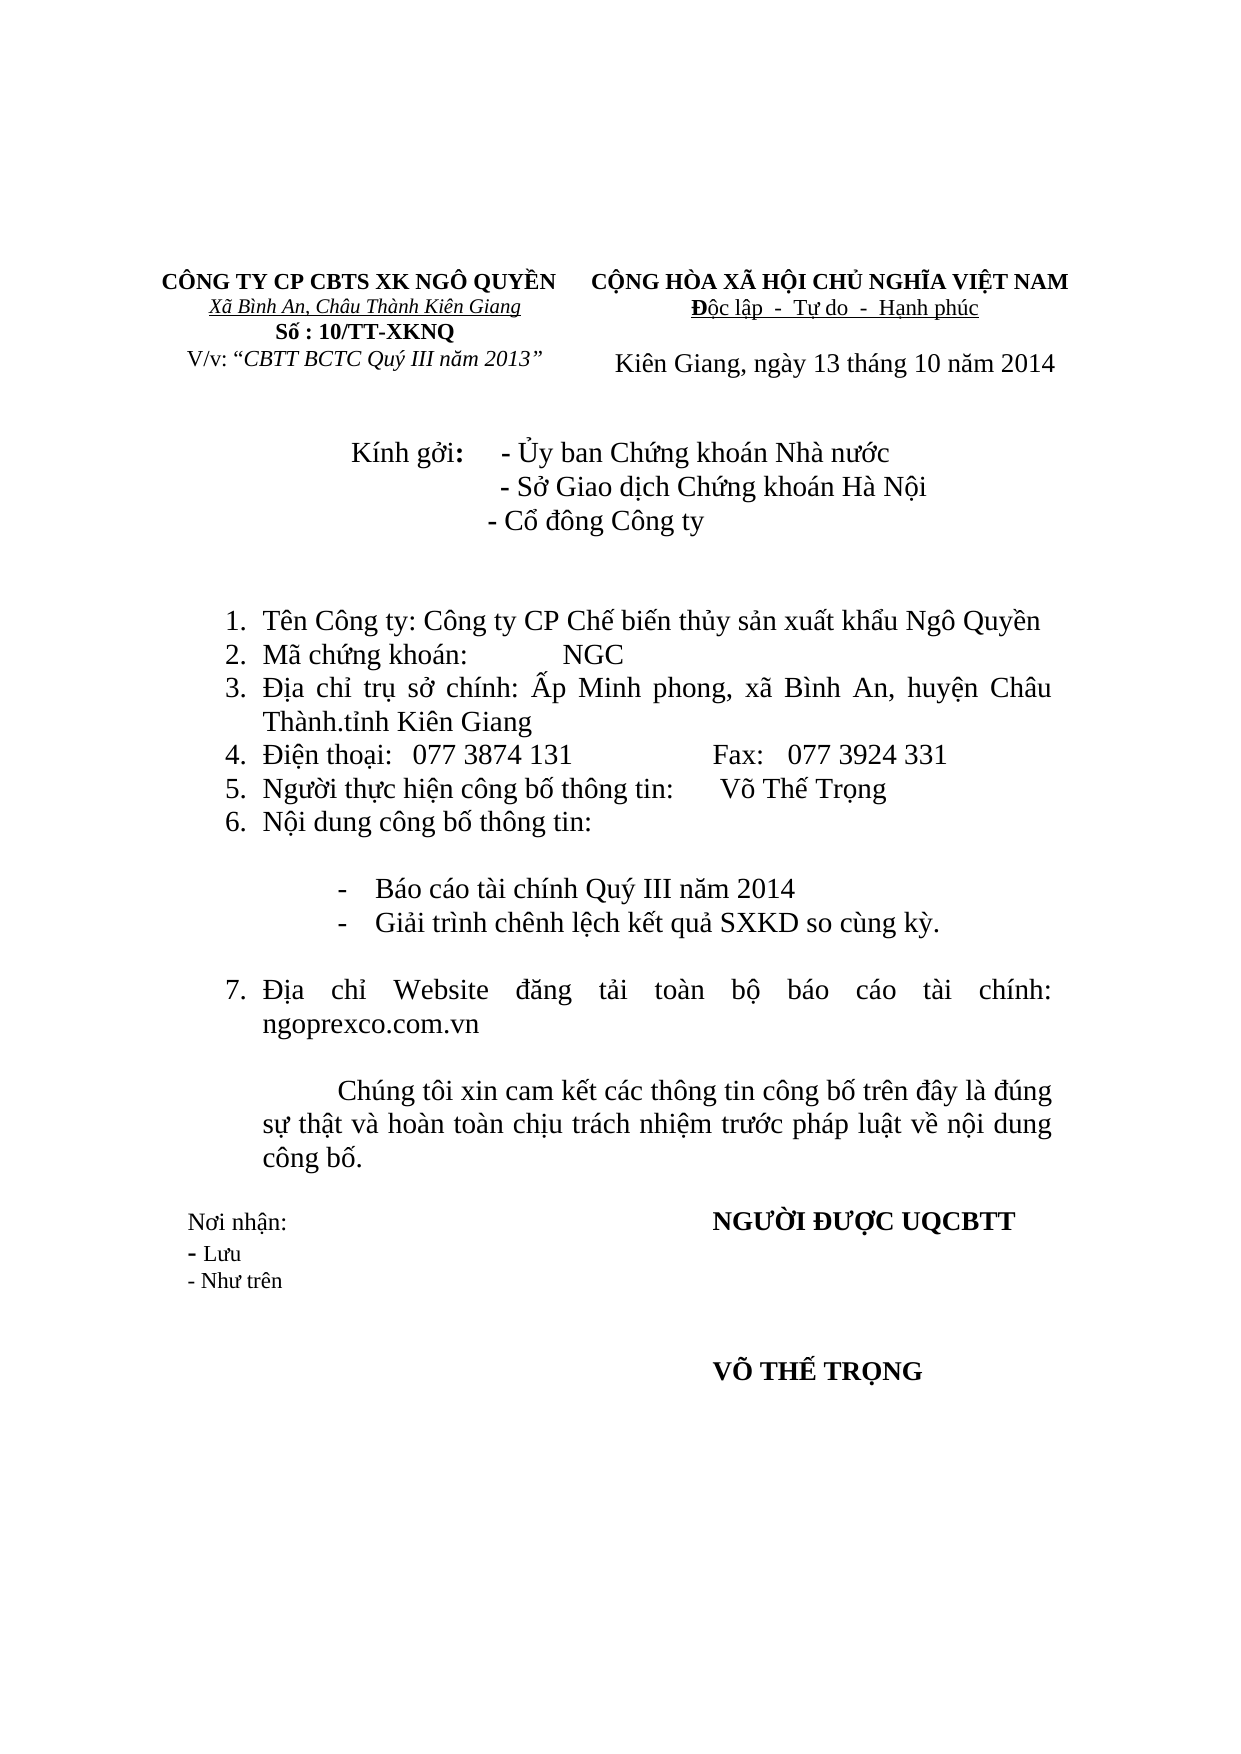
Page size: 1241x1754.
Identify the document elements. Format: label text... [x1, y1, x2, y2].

text - Như trên [187, 1267, 1053, 1293]
text VÕ THẾ TRỌNG [637, 1356, 1053, 1387]
list Người thực hiện công bố thông tin: Võ Thế Trọng [225, 771, 1053, 804]
list Báo cáo tài chính Quý III năm 2014 [337, 872, 1053, 905]
list Nội dung công bố thông tin: [225, 804, 1053, 838]
list Mã chứng khoán: NGC [225, 637, 1053, 670]
list Địa chỉ trụ sở chính: Ấp Minh phong, xã Bình An, huyện Châu Thành.tỉnh Kiên Giang [225, 670, 1053, 737]
text Nơi nhận: NGƯỜI ĐƯỢC UQCBTT [187, 1204, 1053, 1236]
table_header CÔNG TY CP CBTS XK NGÔ QUYỀN Xã Bình An, Châu Thành Kiên Giang Số : 10/TT-XKNQ V/v: “CBTT BCTC Quý III năm 2013” [150, 268, 579, 436]
table_header CỘNG HÒA XÃ HỘI CHỦ NGHĨA VIỆT Độc lập - Tự do - Hạnh phúc Kiên Giang, ngày 13 tháng 10 năm 2014 [580, 268, 1090, 436]
text - Cổ đông Công ty [337, 503, 1053, 536]
text Chúng tôi xin cam kết các thông tin công bố trên đây là đúng sự thật và hoàn toàn chịu trách nhiệm trước pháp luật về nội dung công bố. [262, 1073, 1053, 1173]
text - Sở Giao dịch Chứng khoán Hà Nội [337, 469, 1053, 503]
text Kính gởi: - Ủy ban Chứng khoán Nhà nước [187, 436, 1053, 469]
text - Lưu [187, 1236, 1053, 1267]
list Địa chỉ Website đăng tải toàn bộ báo cáo tài chính: ngoprexco.com.vn [225, 972, 1053, 1039]
list Tên Công ty: Công ty CP Chế biến thủy sản xuất khẩu Ngô Quyền [225, 603, 1053, 637]
list Giải trình chênh lệch kết quả SXKD so cùng kỳ. [337, 905, 1053, 939]
list Điện thoại: 077 3874 131 Fax: 077 3924 331 [225, 737, 1053, 771]
